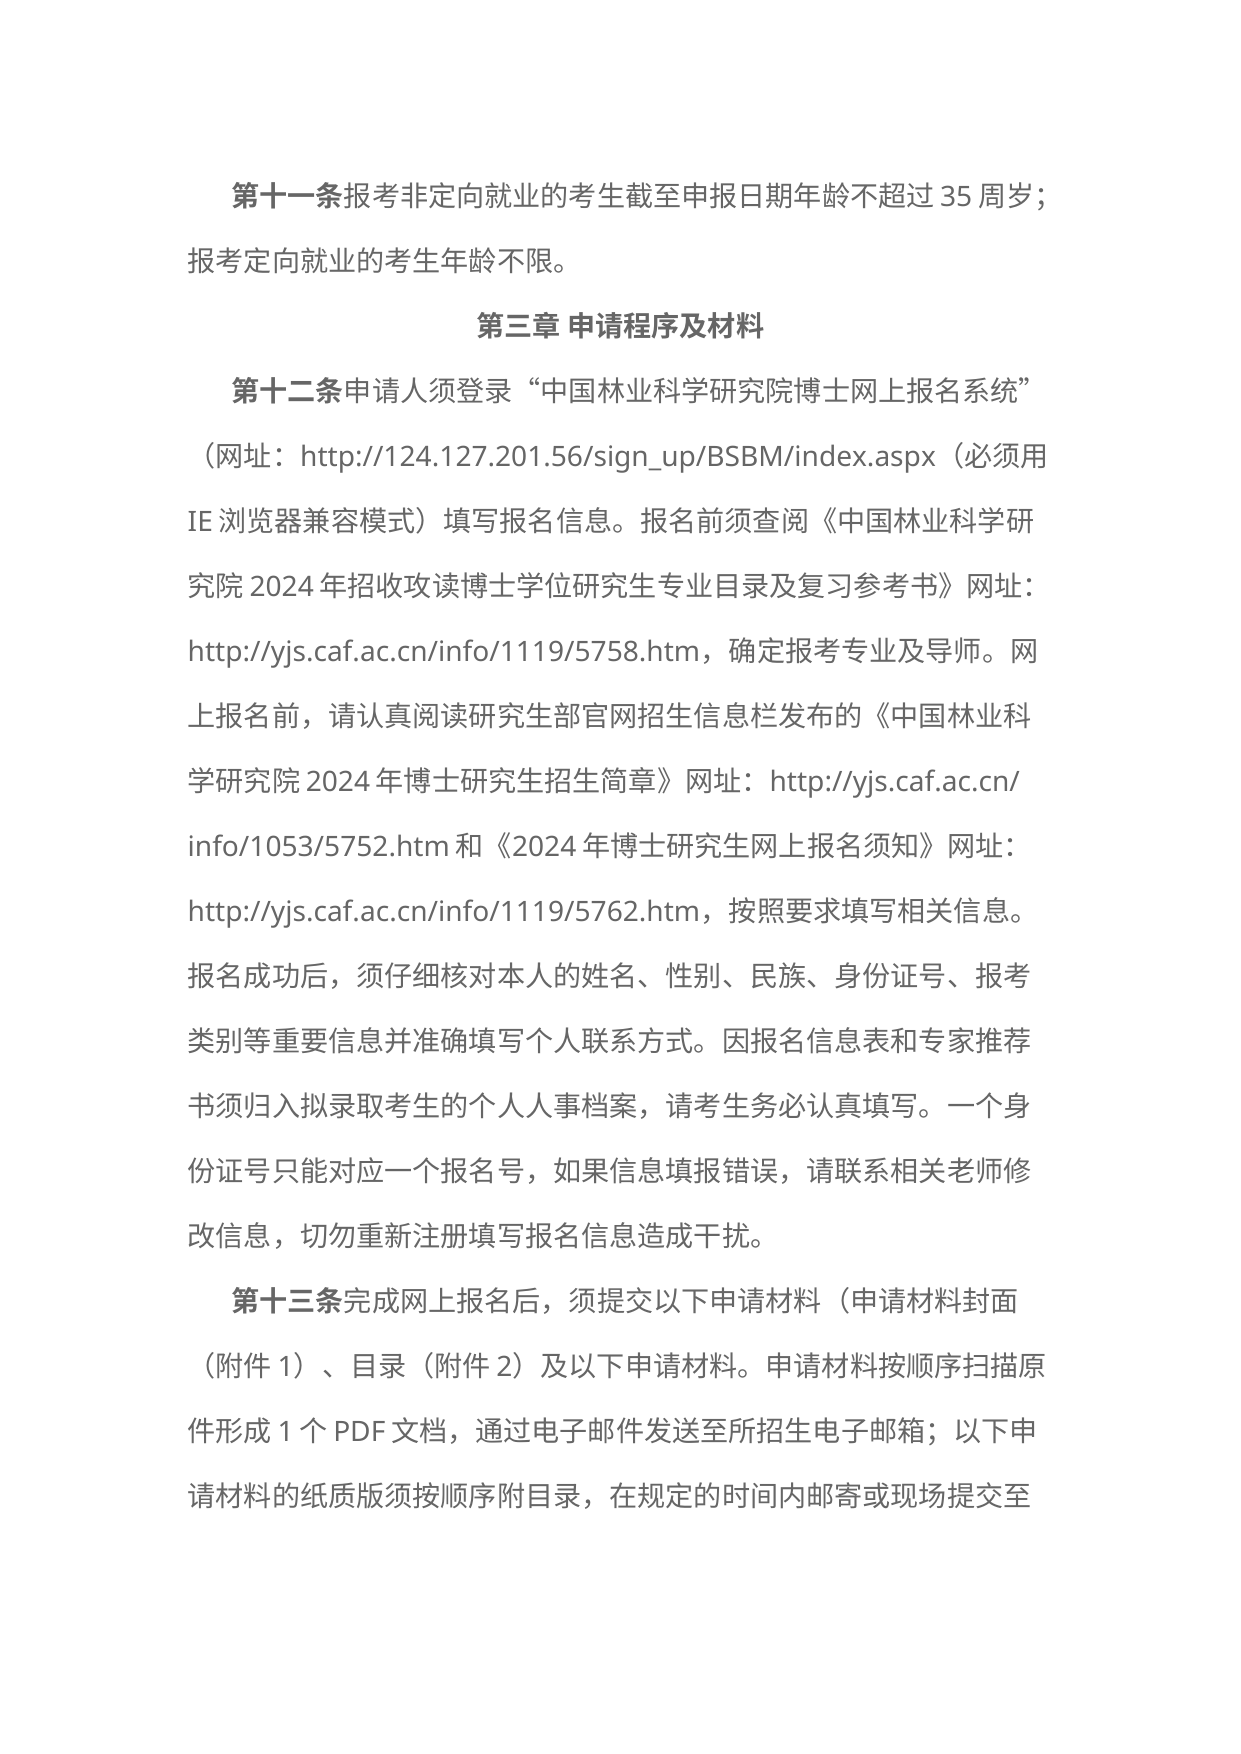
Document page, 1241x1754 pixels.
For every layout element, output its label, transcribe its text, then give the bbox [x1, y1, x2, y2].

text 第十一条报考非定向就业的考生截至申报日期年龄不超过35周岁；报考定向就业的考生年龄不限。 [187, 162, 1053, 292]
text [187, 1267, 1053, 1527]
text 第三章 申请程序及材料 [187, 292, 1053, 357]
text 第十二条申请人须登录“中国林业科学研究院博士网上报名系统”（网址：http://124.127.201.56/sign_up/BSBM/index.aspx（必须用IE浏览器兼容模式）填写报名信息。报名前须查阅《中国林业科学研究院2024年招收攻读博士学位研究生专业目录及复习参考书》网址：http://yjs.caf.ac.cn/info/1119/5758.htm，确定报考专业及导师。网上报名前，请认真阅读研究生部官网招生信息栏发布的《中国林业科学研究院2024年博士研究生招生简章》网址：http://yjs.caf.ac.cn/info/1053/5752.htm和《2024年博士研究生网上报名须知》网址：http://yjs.caf.ac.cn/info/1119/5762.htm，按照要求填写相关信息。报名成功后，须仔细核对本人的姓名、性别、民族、身份证号、报考类别等重要信息并准确填写个人联系方式。因报名信息表和专家推荐书须归入拟录取考生的个人人事档案，请考生务必认真填写。一个身份证号只能对应一个报名号，如果信息填报错误，请联系相关老师修改信息，切勿重新注册填写报名信息造成干扰。 [187, 357, 1053, 1267]
